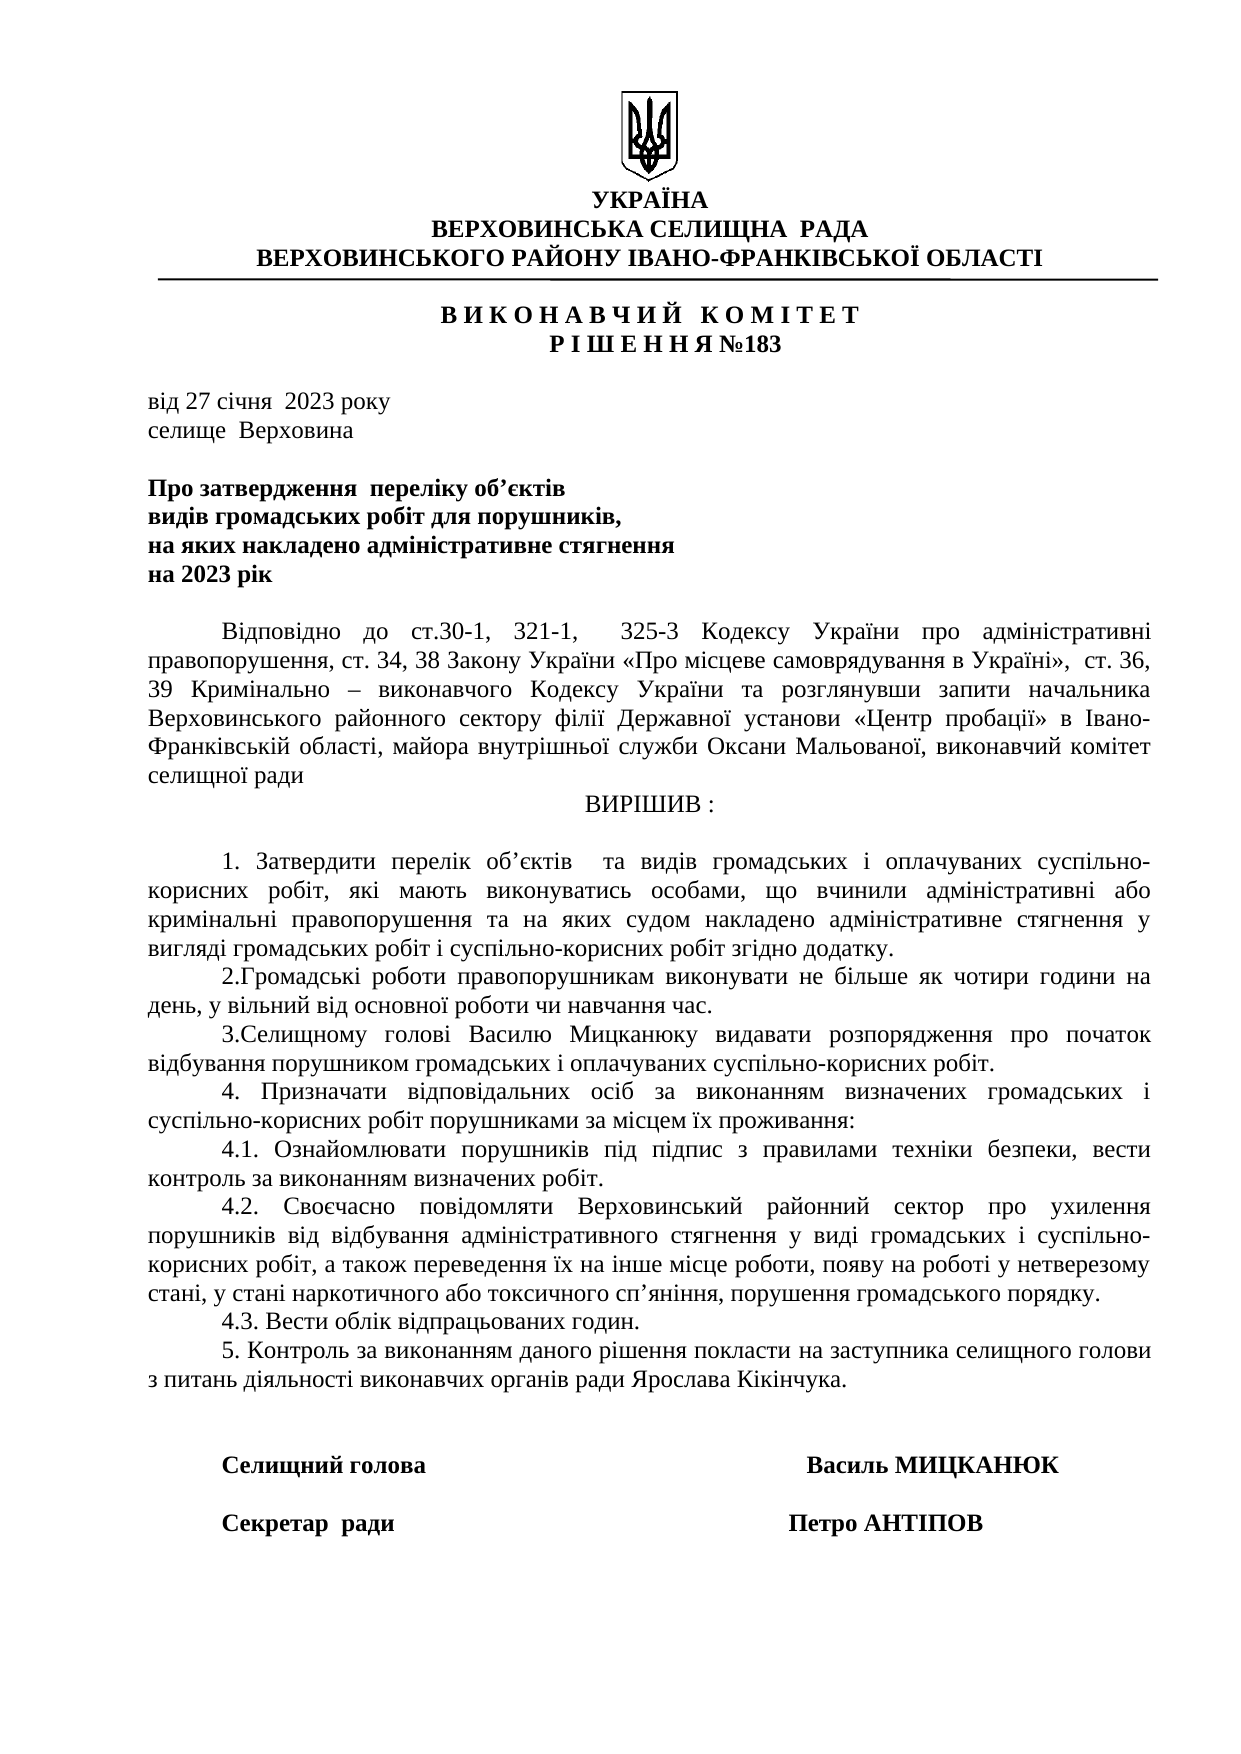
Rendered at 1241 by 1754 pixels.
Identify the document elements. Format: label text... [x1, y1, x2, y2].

text видів громадських робіт для порушників, [148, 501, 1152, 530]
text на 2023 рік [148, 559, 1152, 588]
text ВЕРХОВИНСЬКОГО РАЙОНУ ІВАНО-ФРАНКІВСЬКОЇ ОБЛАСТІ [148, 243, 1152, 271]
picture [617, 88, 683, 186]
text 4.3. Вести облік відпрацьованих годин. [148, 1306, 1152, 1335]
text 4.1. Ознайомлювати порушників під підпис з правилами техніки безпеки, вести контроль за виконанням визначених робіт. [148, 1134, 1152, 1191]
text від 27 січня 2023 року [148, 386, 1152, 415]
text 2.Громадські роботи правопорушникам виконувати не більше як чотири години на день, у вільний від основної роботи чи навчання час. [148, 961, 1152, 1019]
text Про затвердження переліку об’єктів [148, 473, 1152, 501]
text Секретар ради Петро АНТІПОВ [148, 1508, 1152, 1536]
text 3.Селищному голові Василю Мицканюку видавати розпорядження про початок відбування порушником громадських і оплачуваних суспільно-корисних робіт. [148, 1019, 1152, 1076]
text ВИРІШИВ : [148, 789, 1152, 818]
text В И К О Н А В Ч И Й К О М І Т Е Т [148, 300, 1152, 329]
text Відповідно до ст.30-1, 321-1, 325-3 Кодексу України про адміністративні правопорушення, ст. 34, 38 Закону України «Про місцеве самоврядування в Україні», ст. 36, 39 Кримінально – виконавчого Кодексу України та розглянувши запити начальника Верховинського районного сектору філії Державної установи «Центр пробації» в Івано-Франківській області, майора внутрішньої служби Оксани Мальованої, виконавчий комітет селищної ради [148, 616, 1152, 789]
text на яких накладено адміністративне стягнення [148, 530, 1152, 559]
text ВЕРХОВИНСЬКА СЕЛИЩНА РАДА [148, 214, 1152, 243]
text УКРАЇНА [148, 185, 1152, 214]
text 5. Контроль за виконанням даного рішення покласти на заступника селищного голови з питань діяльності виконавчих органів ради Ярослава Кікінчука. [148, 1335, 1152, 1393]
text 4.2. Своєчасно повідомляти Верховинський районний сектор про ухилення порушників від відбування адміністративного стягнення у виді громадських і суспільно-корисних робіт, а також переведення їх на інше місце роботи, появу на роботі у нетверезому стані, у стані наркотичного або токсичного сп’яніння, порушення громадського порядку. [148, 1191, 1152, 1306]
text Селищний голова Василь МИЦКАНЮК [148, 1450, 1152, 1479]
text Р І Ш Е Н Н Я №183 [148, 329, 1152, 358]
text селище Верховина [148, 415, 1152, 444]
text 4. Призначати відповідальних осіб за виконанням визначених громадських і суспільно-корисних робіт порушниками за місцем їх проживання: [148, 1076, 1152, 1134]
text 1. Затвердити перелік об’єктів та видів громадських і оплачуваних суспільно-корисних робіт, які мають виконуватись особами, що вчинили адміністративні або кримінальні правопорушення та на яких судом накладено адміністративне стягнення у вигляді громадських робіт і суспільно-корисних робіт згідно додатку. [148, 846, 1152, 961]
